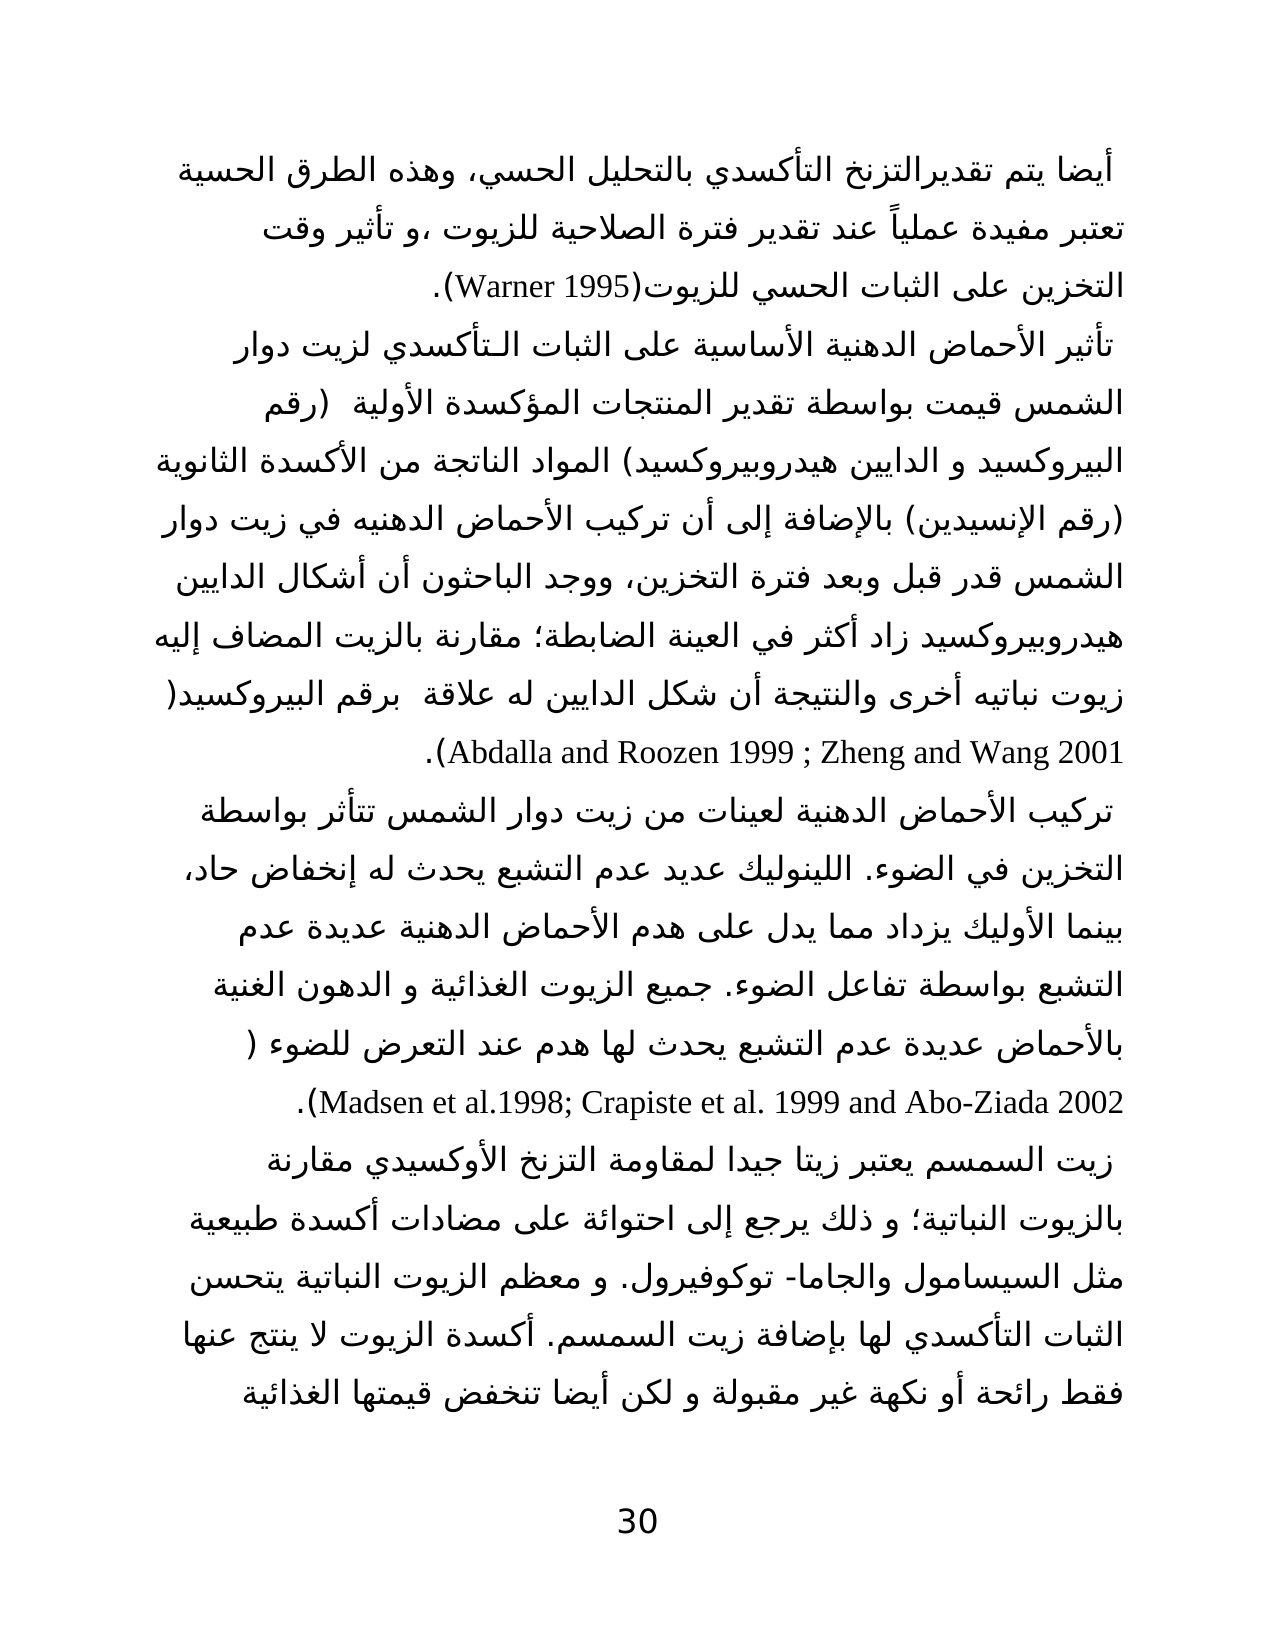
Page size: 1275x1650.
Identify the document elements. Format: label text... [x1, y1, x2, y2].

text تركيب الأحماض الدهنية لعينات من زيت دوار الشمس تتأثر بواسطة التخزين في الضوء. اللينوليك عديد عدم التشبع يحدث له إنخفاض حاد، بينما الأوليك يزداد مما يدل على هدم الأحماض الدهنية عديدة عدم التشبع بواسطة تفاعل الضوء. جميع الزيوت الغذائية و الدهون الغنية بالأحماض عديدة عدم التشبع يحدث لها هدم عند التعرض للضوء (Madsen et al.1998; Crapiste et al. 1999 and Abo-Ziada 2002). [150, 791, 1125, 1121]
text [150, 1141, 1125, 1413]
text أيضا يتم تقديرالتزنخ التأكسدي بالتحليل الحسي، وهذه الطرق الحسية تعتبر مفيدة عملياً عند تقدير فترة الصلاحية للزيوت ،و تأثير وقت التخزين على الثبات الحسي للزيوت(Warner 1995). [150, 150, 1125, 306]
text تأثير الأحماض الدهنية الأساسية على الثبات الـتأكسدي لزيت دوار الشمس قيمت بواسطة تقدير المنتجات المؤكسدة الأولية (رقم البيروكسيد و الدايين هيدروبيروكسيد) المواد الناتجة من الأكسدة الثانوية (رقم الإنسيدين) بالإضافة إلى أن تركيب الأحماض الدهنيه في زيت دوار الشمس قدر قبل وبعد فترة التخزين، ووجد الباحثون أن أشكال الدايين هيدروبيروكسيد زاد أكثر في العينة الضابطة؛ مقارنة بالزيت المضاف إليه زيوت نباتيه أخرى والنتيجة أن شكل الدايين له علاقة برقم البيروكسيد(Abdalla and Roozen 1999 ; Zheng and Wang 2001). [150, 325, 1125, 772]
